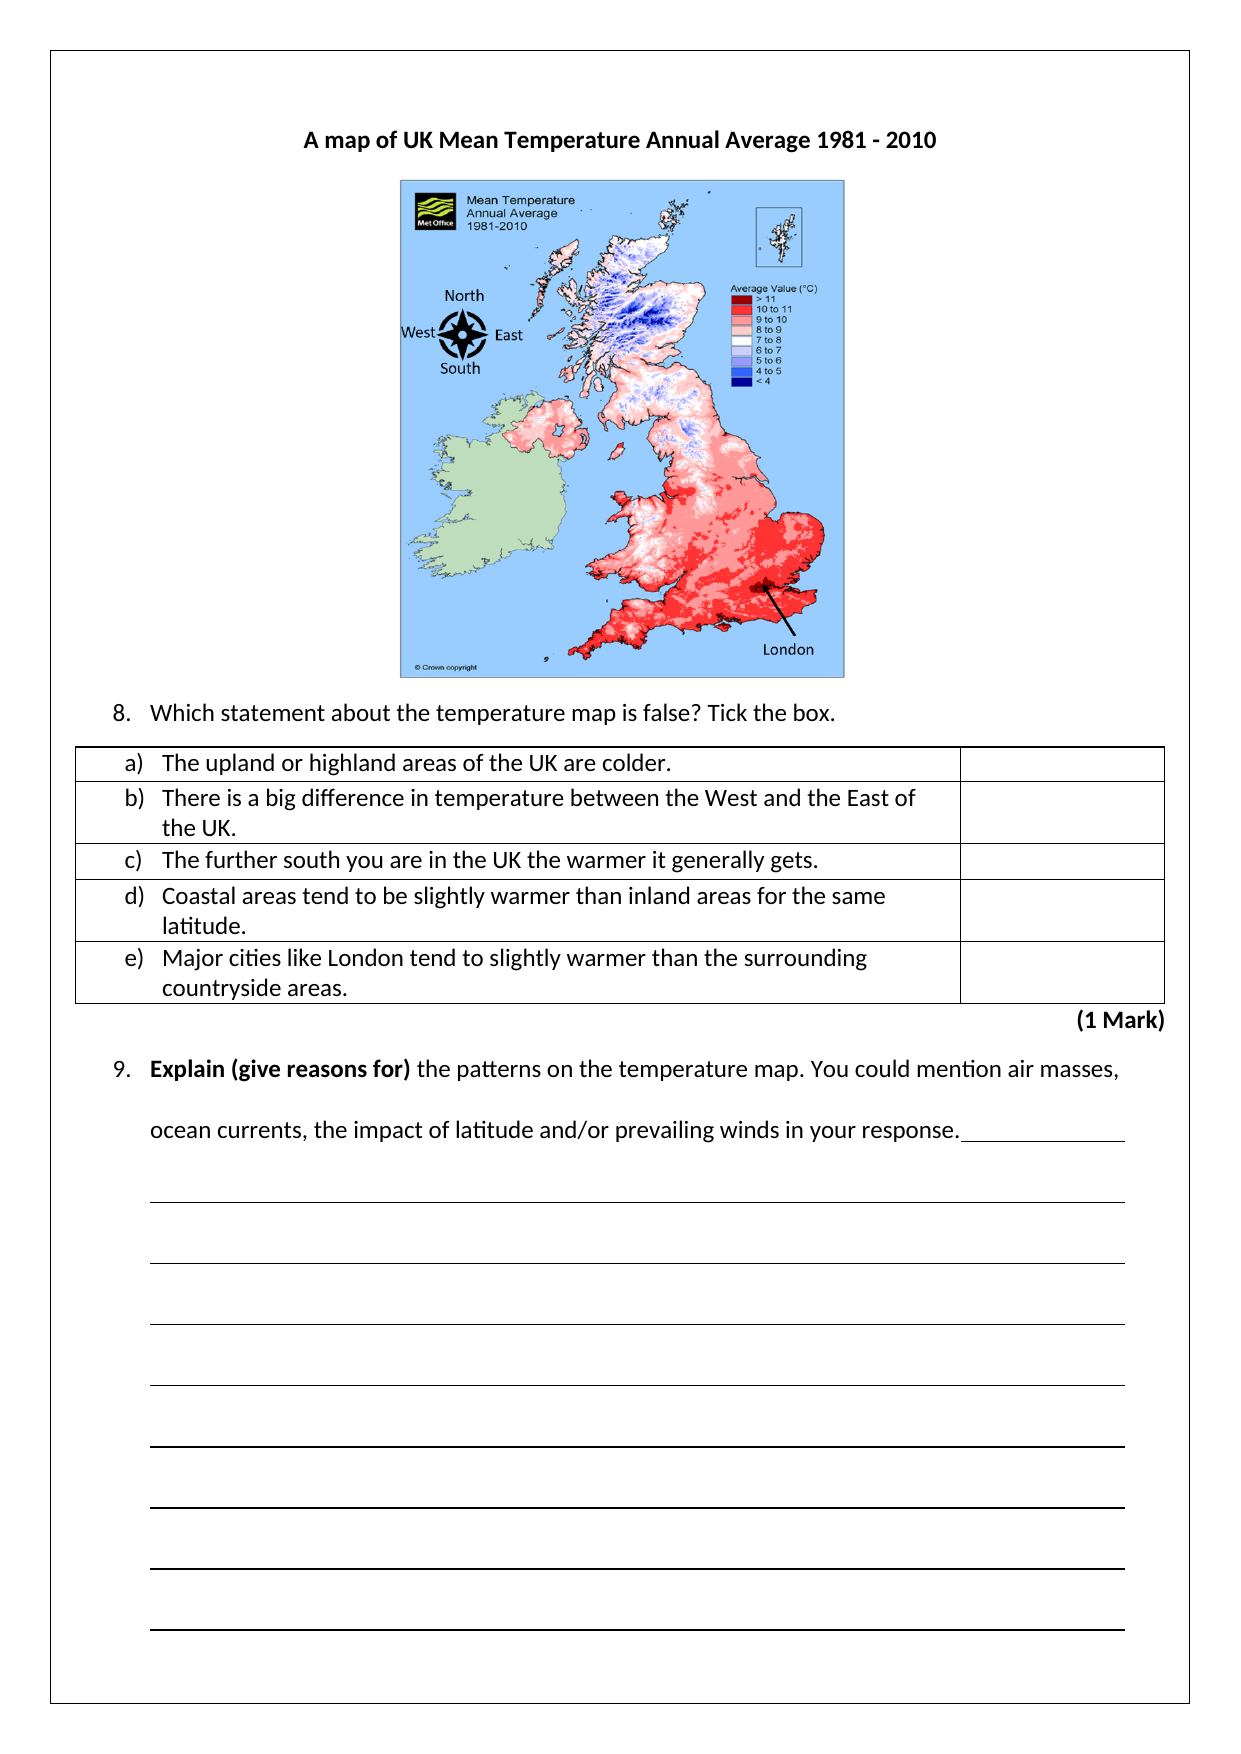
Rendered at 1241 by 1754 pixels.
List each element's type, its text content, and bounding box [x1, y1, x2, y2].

table_cell [961, 880, 1164, 941]
list Explain (give reasons for) the patterns on the temperature map. You could mention air masses, ocean currents, the impact of latitude and/or prevailing winds in your response. [112, 1054, 1165, 1633]
table_cell Coastal areas tend to be slightly warmer than inland areas for the same latitude. [76, 880, 960, 941]
table_cell There is a big difference in temperature between the West and the East of the UK. [76, 782, 960, 843]
table_header The upland or highland areas of the UK are colder. [76, 748, 960, 781]
text A map of UK Mean Temperature Annual Average 1981 - 2010 [75, 124, 1165, 155]
table_cell [961, 782, 1164, 843]
table_cell [961, 844, 1164, 879]
text (1 Mark) [75, 1004, 1165, 1034]
table_header [961, 748, 1164, 781]
table_cell Major cities like London tend to slightly warmer than the surrounding countryside areas. [76, 942, 960, 1003]
list Which statement about the temperature map is false? Tick the box. [112, 697, 1165, 727]
picture [390, 174, 850, 678]
table_cell The further south you are in the UK the warmer it generally gets. [76, 844, 960, 879]
table_cell [961, 942, 1164, 1003]
